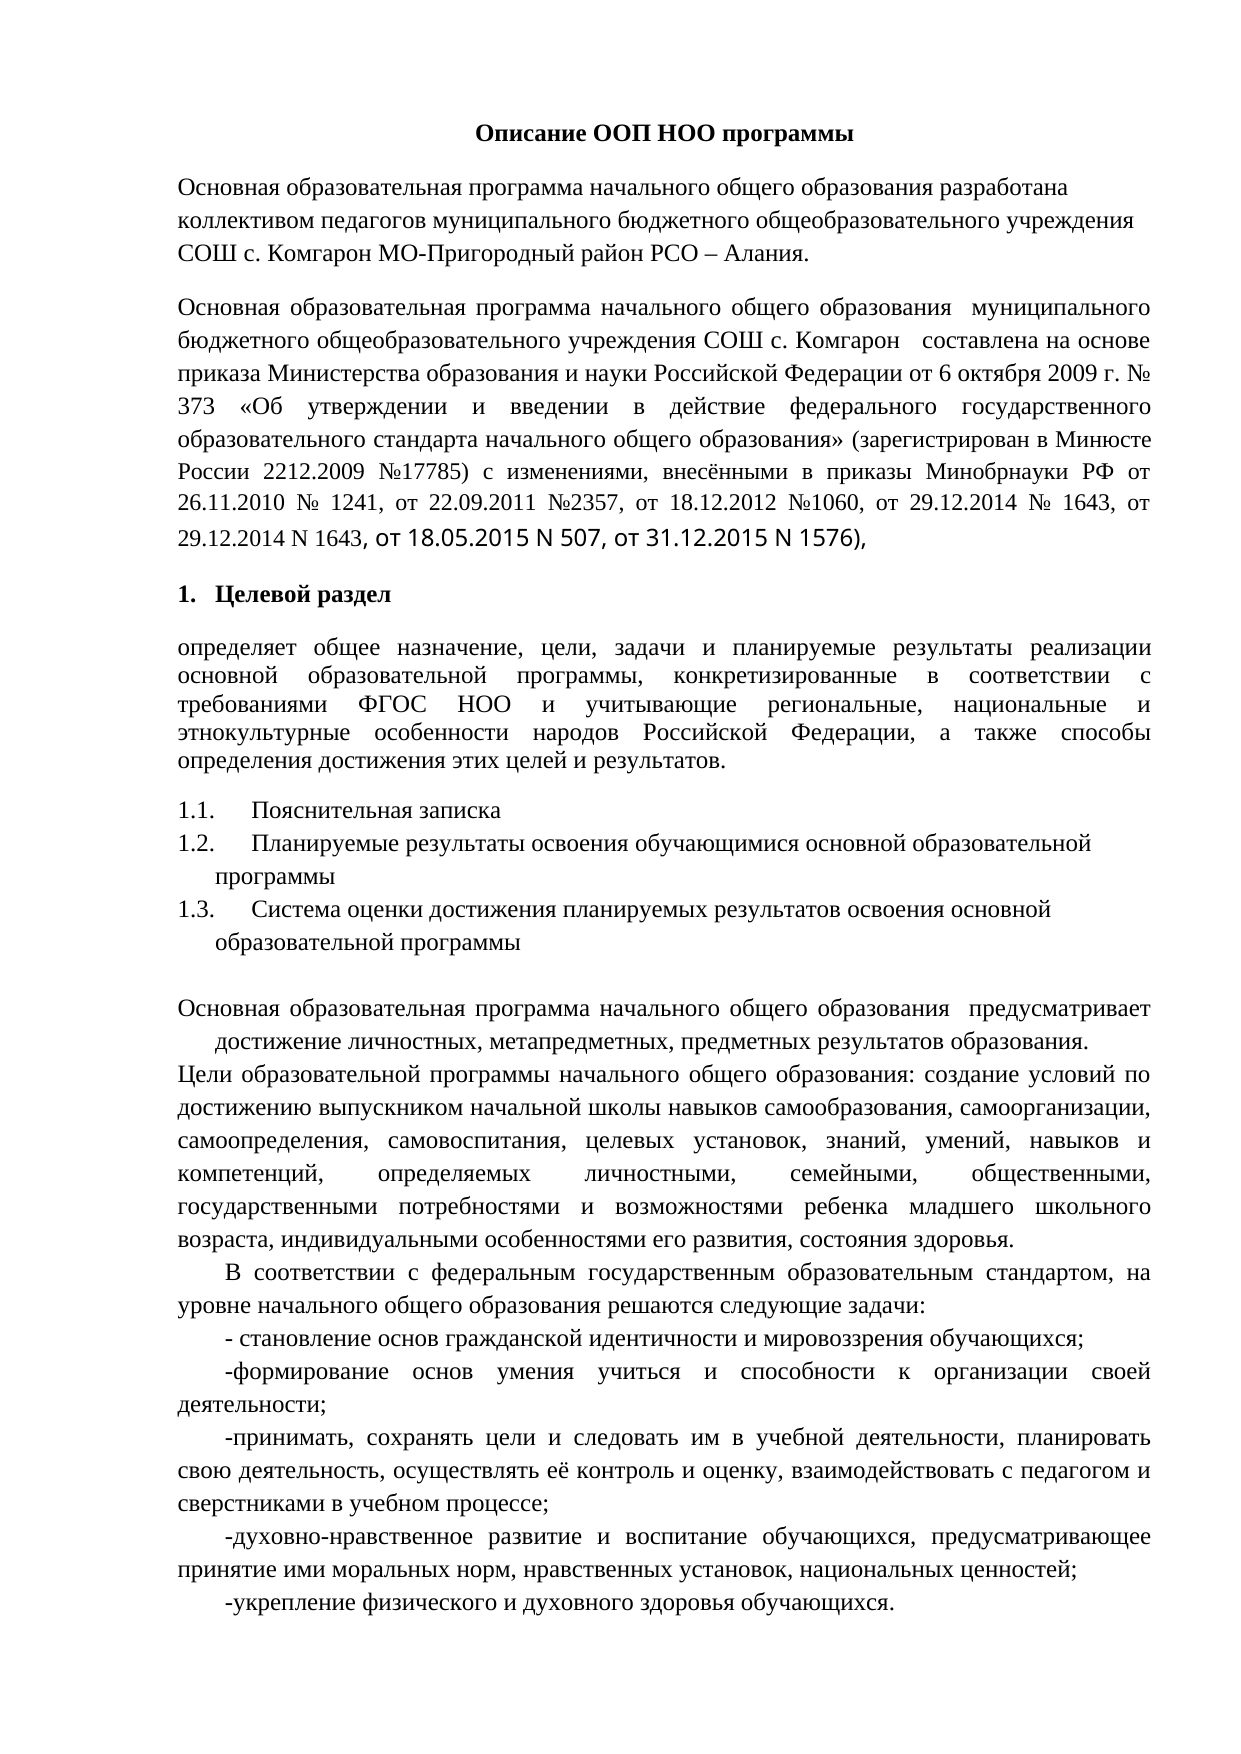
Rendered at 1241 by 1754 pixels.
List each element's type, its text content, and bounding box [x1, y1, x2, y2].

list Целевой раздел [177, 579, 1152, 608]
list - становление основ гражданской идентичности и мировоззрения обучающихся; [177, 1323, 1152, 1352]
text определяет общее назначение, цели, задачи и планируемые результаты реализации основной образовательной программы, конкретизированные в соответствии с требованиями ФГОС НОО и учитывающие региональные, национальные и этнокультурные особенности народов Российской Федерации, а также способы определения достижения этих целей и результатов. [177, 633, 1152, 774]
list Цели образовательной программы начального общего образования: создание условий по достижению выпускником начальной школы навыков самообразования, самоорганизации, самоопределения, самовоспитания, целевых установок, знаний, умений, навыков и компетенций, определяемых личностными, семейными, общественными, государственными потребностями и возможностями ребенка младшего школьного возраста, индивидуальными особенностями его развития, состояния здоровья. [177, 1059, 1152, 1253]
list -формирование основ умения учиться и способности к организации своей деятельности; [177, 1356, 1152, 1418]
text Основная образовательная программа начального общего образования разработана коллективом педагогов муниципального бюджетного общеобразовательного учреждения СОШ с. Комгарон МО-Пригородный район РСО – Алания. [177, 172, 1152, 267]
list -укрепление физического и духовного здоровья обучающихся. [177, 1587, 1152, 1616]
list Планируемые результаты освоения обучающимися основной образовательной программы [177, 828, 1152, 889]
list -принимать, сохранять цели и следовать им в учебной деятельности, планировать свою деятельность, осуществлять её контроль и оценку, взаимодействовать с педагогом и сверстниками в учебном процессе; [177, 1422, 1152, 1517]
list Система оценки достижения планируемых результатов освоения основной образовательной программы [177, 894, 1152, 956]
list В соответствии с федеральным государственным образовательным стандартом, на уровне начального общего образования решаются следующие задачи: [177, 1257, 1152, 1319]
text Основная образовательная программа начального общего образования муниципального бюджетного общеобразовательного учреждения СОШ с. Комгарон составлена на основе приказа Министерства образования и науки Российской Федерации от 6 октября 2009 г. № 373 «Об утверждении и введении в действие федерального государственного образовательного стандарта начального общего образования» (зарегистрирован в Минюсте России 2212.2009 №17785) с изменениями, внесёнными в приказы Минобрнауки РФ от 26.11.2010 № 1241, от 22.09.2011 №2357, от 18.12.2012 №1060, от 29.12.2014 № 1643, от 29.12.2014 N 1643, от 18.05.2015 N 507, от 31.12.2015 N 1576), [177, 292, 1152, 553]
list Основная образовательная программа начального общего образования предусматривает достижение личностных, метапредметных, предметных результатов образования. [177, 993, 1152, 1055]
list -духовно-нравственное развитие и воспитание обучающихся, предусматривающее принятие ими моральных норм, нравственных установок, национальных ценностей; [177, 1521, 1152, 1583]
text Описание ООП НОО программы [177, 118, 1152, 147]
list Пояснительная записка [177, 795, 1152, 823]
